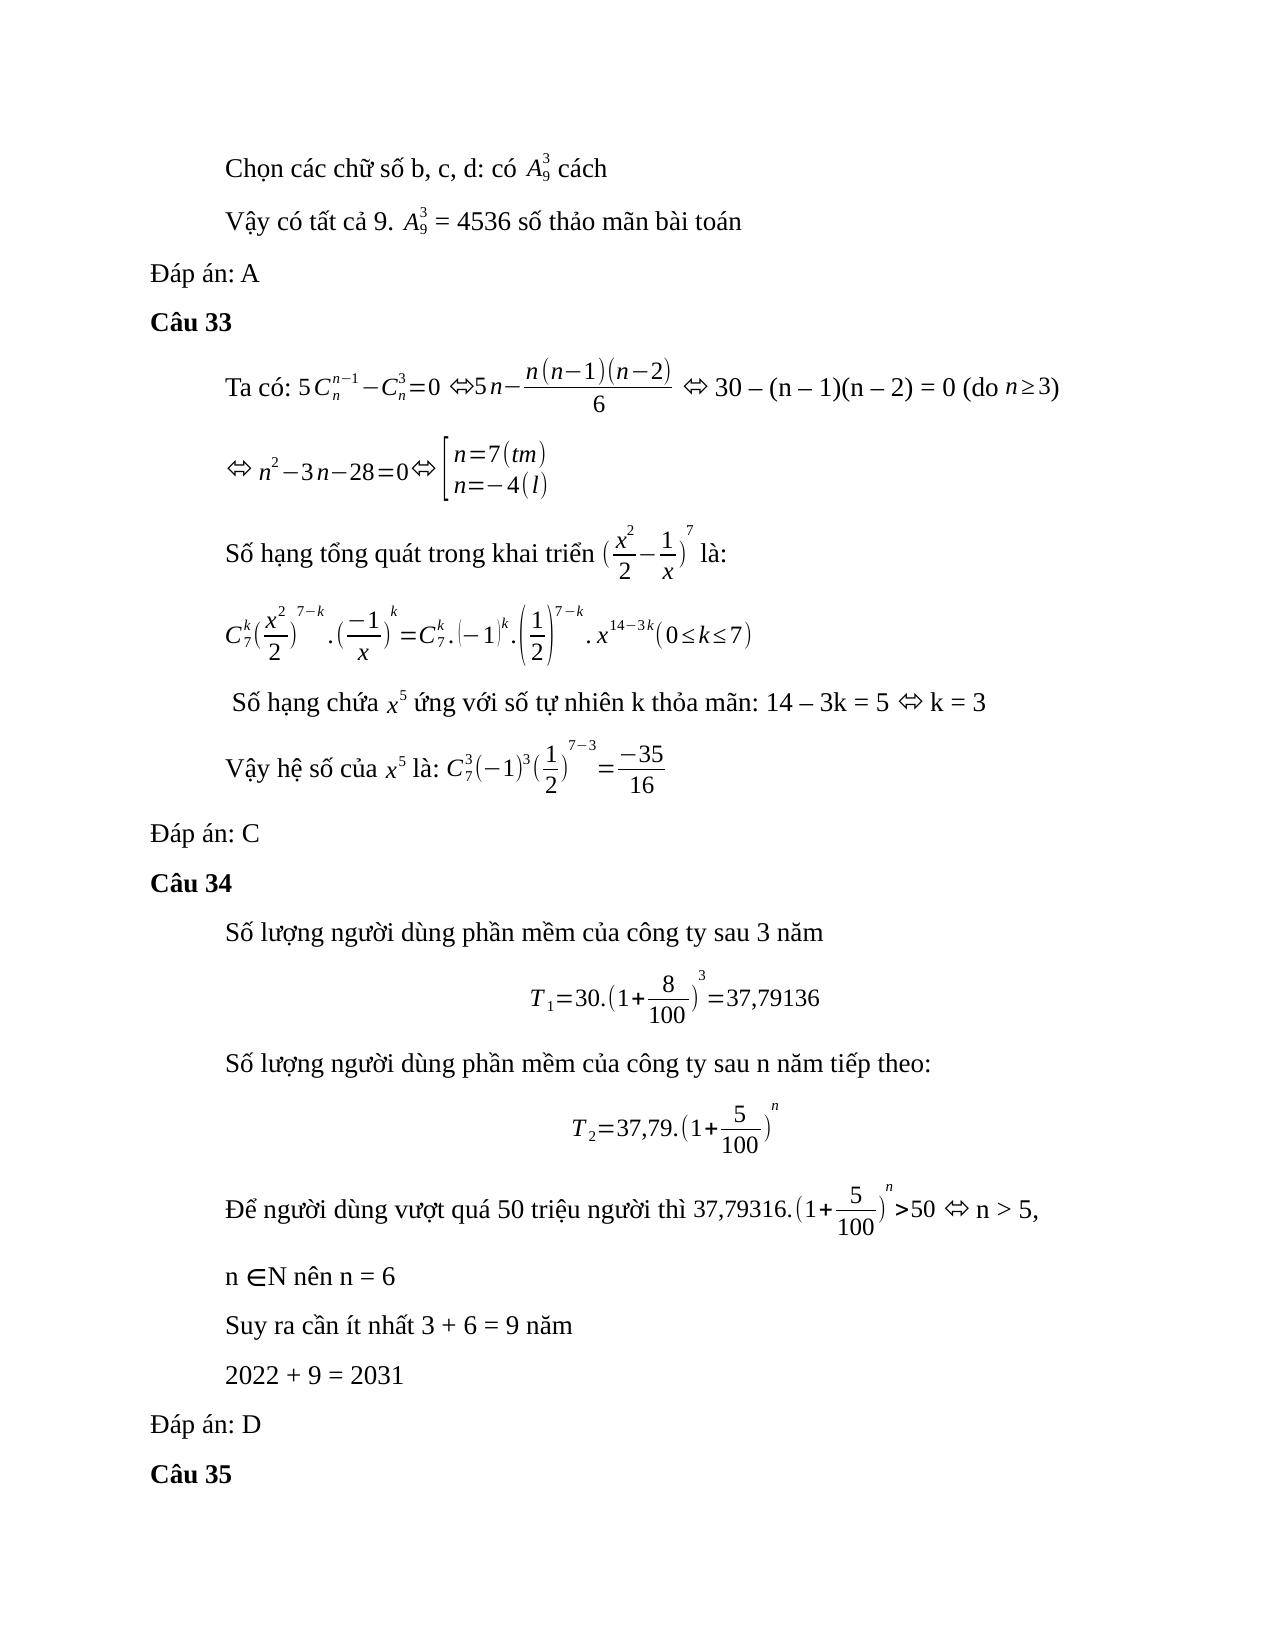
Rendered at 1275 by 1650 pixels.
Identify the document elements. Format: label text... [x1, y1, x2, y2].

text Số lượng người dùng phần mềm của công ty sau n năm tiếp theo: [225, 1047, 1125, 1078]
text Số hạng tổng quát trong khai triển là: [225, 521, 1125, 584]
text n ∈N nên n = 6 [225, 1258, 1125, 1291]
text Suy ra cần ít nhất 3 + 6 = 9 năm [225, 1309, 1125, 1341]
text Để người dùng vượt quá 50 triệu người thì n > 5, [225, 1177, 1125, 1239]
text Đáp án: C [150, 817, 1125, 848]
text Câu 34 [150, 867, 1125, 898]
text Đáp án: A [150, 257, 1125, 288]
text Số lượng người dùng phần mềm của công ty sau 3 năm [225, 916, 1125, 947]
text Câu 33 [150, 306, 1125, 337]
text Ta có: 30 – (n – 1)(n – 2) = 0 (do ) [225, 356, 1125, 417]
text Vậy hệ số của là: [225, 736, 1125, 799]
text Đáp án: D [150, 1408, 1125, 1440]
text Số hạng chứa ứng với số tự nhiên k thỏa mãn: 14 – 3k = 5 k = 3 [225, 686, 1125, 718]
text Chọn các chữ số b, c, d: có cách [225, 150, 1125, 185]
text 2022 + 9 = 2031 [225, 1359, 1125, 1390]
text Vậy có tất cả 9. = 4536 số thảo mãn bài toán [225, 203, 1125, 238]
text Câu 35 [150, 1458, 1125, 1489]
